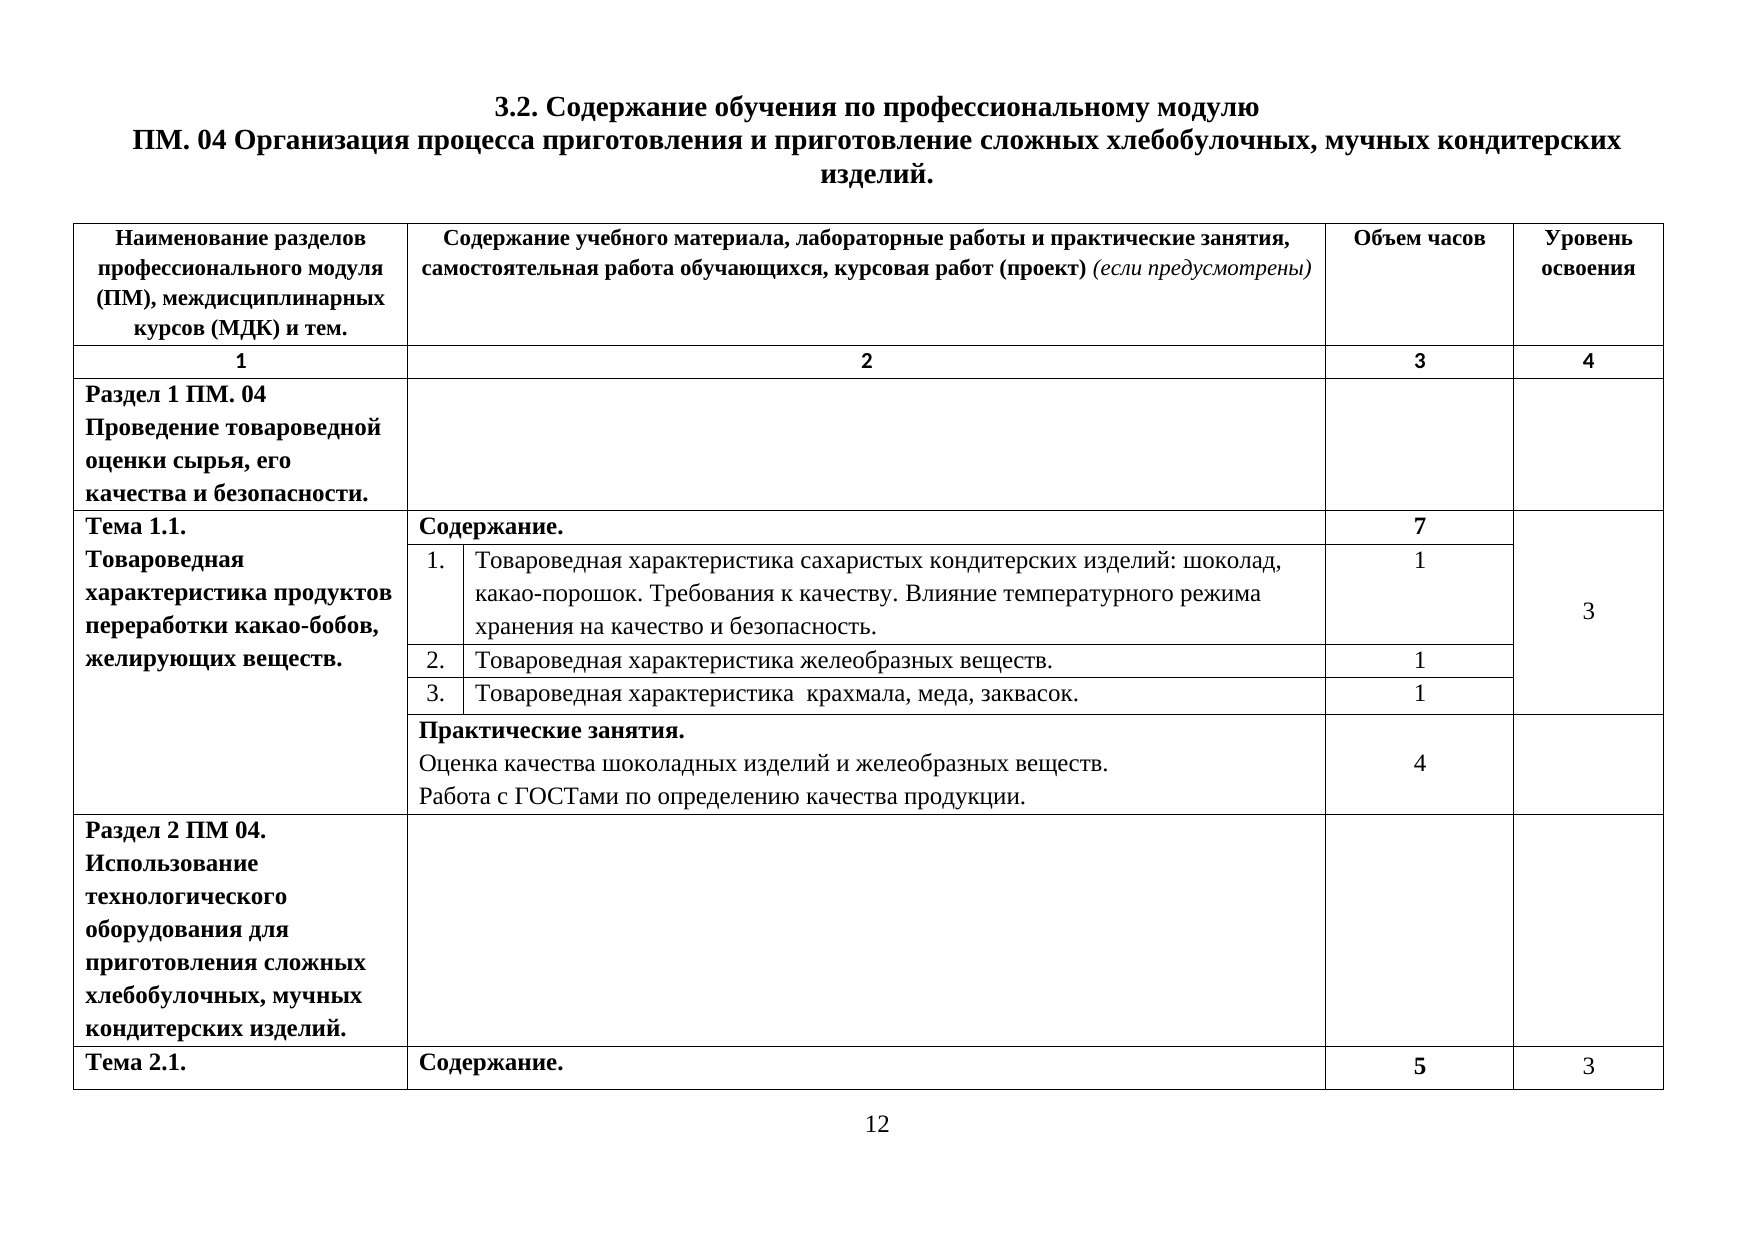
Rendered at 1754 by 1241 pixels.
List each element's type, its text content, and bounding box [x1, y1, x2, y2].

table_cell 1 [74, 346, 407, 378]
table_cell Содержание. [408, 1047, 1325, 1089]
table_cell 4 [1326, 715, 1513, 814]
table_cell [1514, 815, 1663, 1046]
table_cell 4 [1514, 346, 1663, 378]
table_cell 2. [408, 645, 463, 677]
table_cell Товароведная характеристика сахаристых кондитерских изделий: шоколад, какао-порошок. Требования к качеству. Влияние температурного режима хранения на качество и безопасность. [464, 545, 1325, 644]
table_cell 1 [1326, 545, 1513, 644]
table_cell Раздел 1 ПМ. 04 Проведение товароведной оценки сырья, его качества и безопасности. [74, 379, 407, 510]
table_cell [1514, 379, 1663, 510]
list 3.2. Содержание обучения по профессиональному модулю [89, 89, 1665, 122]
table_header Объем часов [1326, 224, 1513, 345]
table_header Наименование разделов профессионального модуля (ПМ), междисциплинарных курсов (МДК) и тем. [74, 224, 407, 345]
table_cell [74, 1047, 407, 1089]
table_cell Товароведная характеристика желеобразных веществ. [464, 645, 1325, 677]
table_cell [408, 379, 1325, 510]
table_cell Практические занятия. Оценка качества шоколадных изделий и желеобразных веществ. Работа с ГОСТами по определению качества продукции. [408, 715, 1325, 814]
table_cell Содержание. [408, 511, 1325, 544]
list ПМ. 04 Организация процесса приготовления и приготовление сложных хлебобулочных, мучных кондитерских изделий. [89, 122, 1665, 189]
table_header Уровень освоения [1514, 224, 1663, 345]
table_cell 1 [1326, 645, 1513, 677]
table_cell [1326, 379, 1513, 510]
table_cell [1514, 715, 1663, 814]
table_cell 3 [1326, 346, 1513, 378]
table_cell Товароведная характеристика крахмала, меда, заквасок. [464, 678, 1325, 714]
table_cell 1 [1326, 678, 1513, 714]
table_cell Раздел 2 ПМ 04. Использование технологического оборудования для приготовления сложных хлебобулочных, мучных кондитерских изделий. [74, 815, 407, 1046]
table_cell 7 [1326, 511, 1513, 544]
table_cell 1. [408, 545, 463, 644]
table_cell [1326, 815, 1513, 1046]
table_cell 2 [408, 346, 1325, 378]
table_cell 3 [1514, 1047, 1663, 1089]
table_header Содержание учебного материала, лабораторные работы и практические занятия, самостоятельная работа обучающихся, курсовая работ (проект) (если предусмотрены) [408, 224, 1325, 345]
table_cell Тема 1.1. Товароведная характеристика продуктов переработки какао-бобов, желирующих веществ. [74, 511, 407, 814]
table_cell [408, 815, 1325, 1046]
table_cell 3 [1514, 511, 1663, 714]
table_cell 3. [408, 678, 463, 714]
table_cell 5 [1326, 1047, 1513, 1089]
